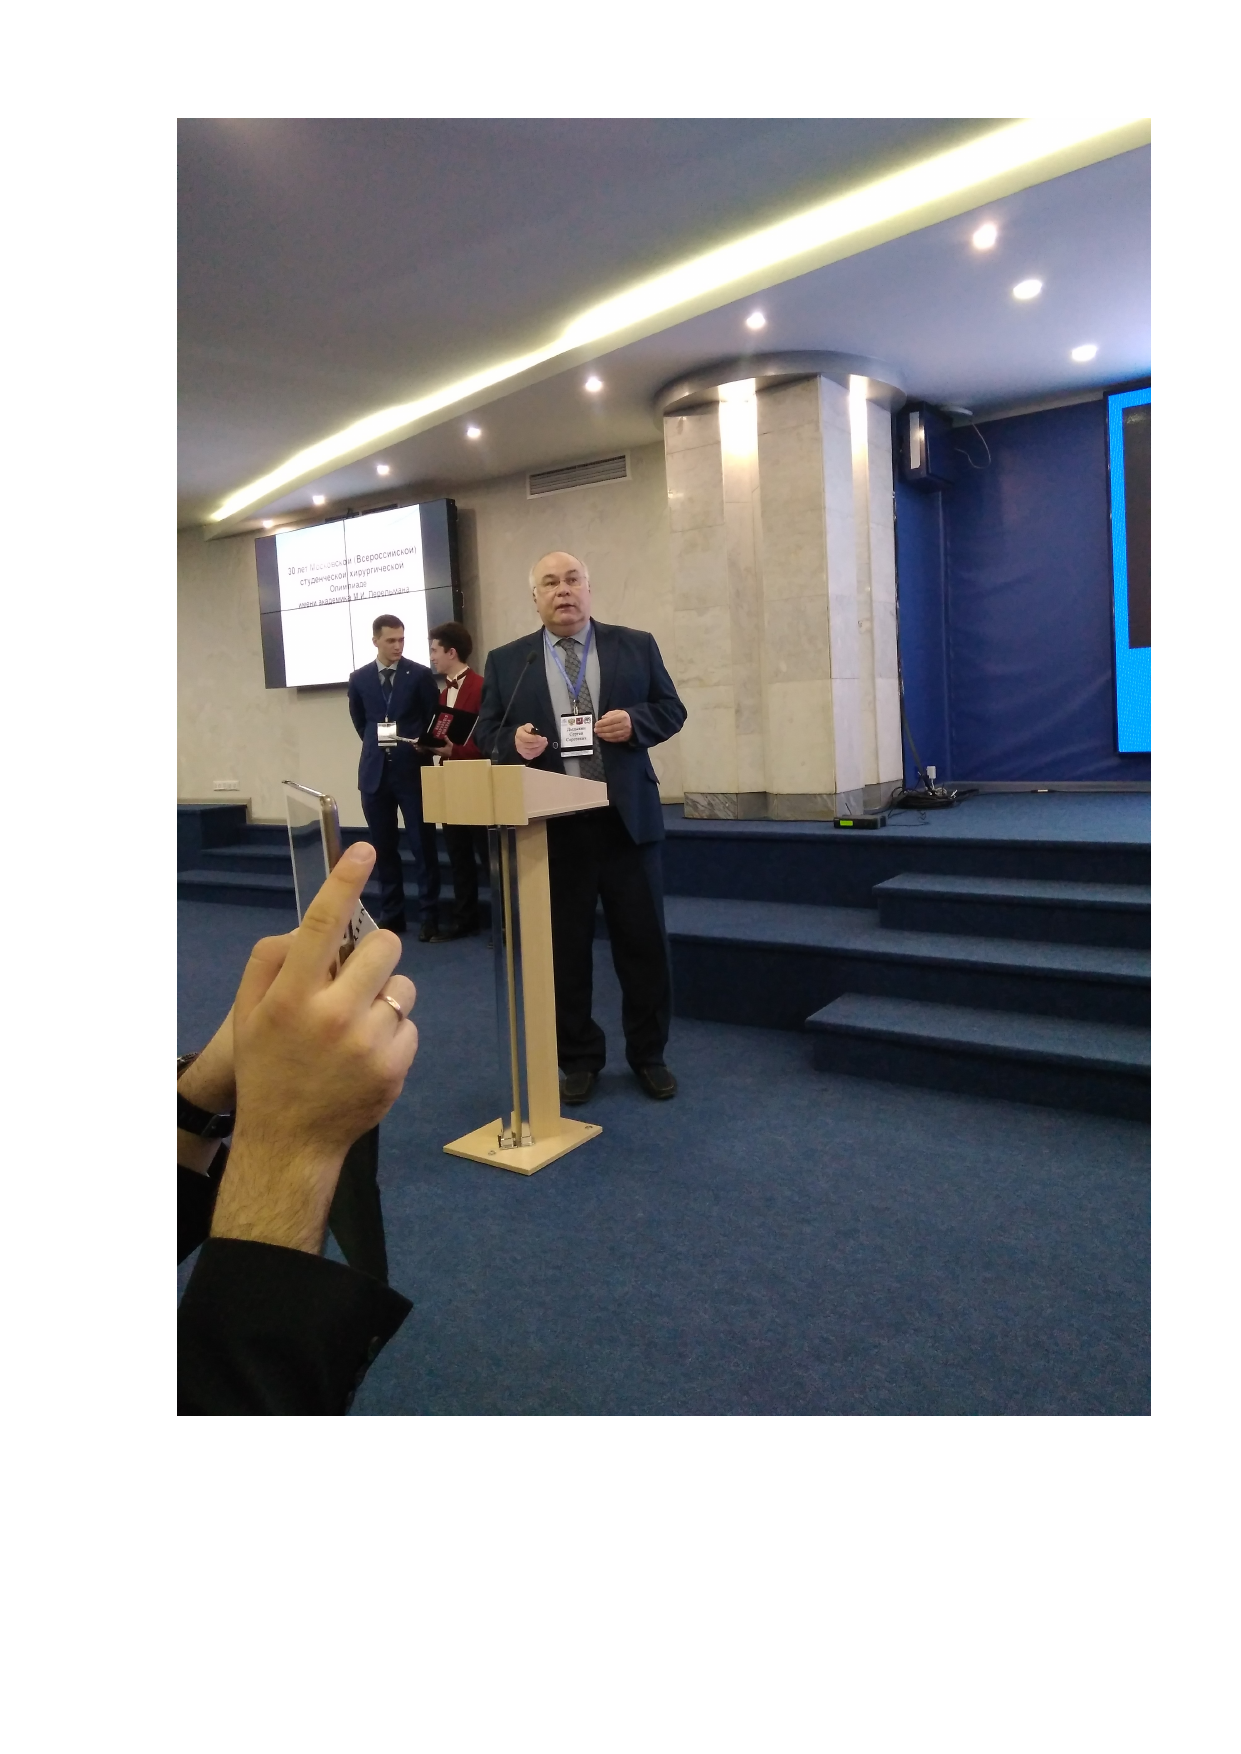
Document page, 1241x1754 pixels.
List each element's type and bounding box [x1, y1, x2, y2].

picture [177, 118, 1151, 1416]
